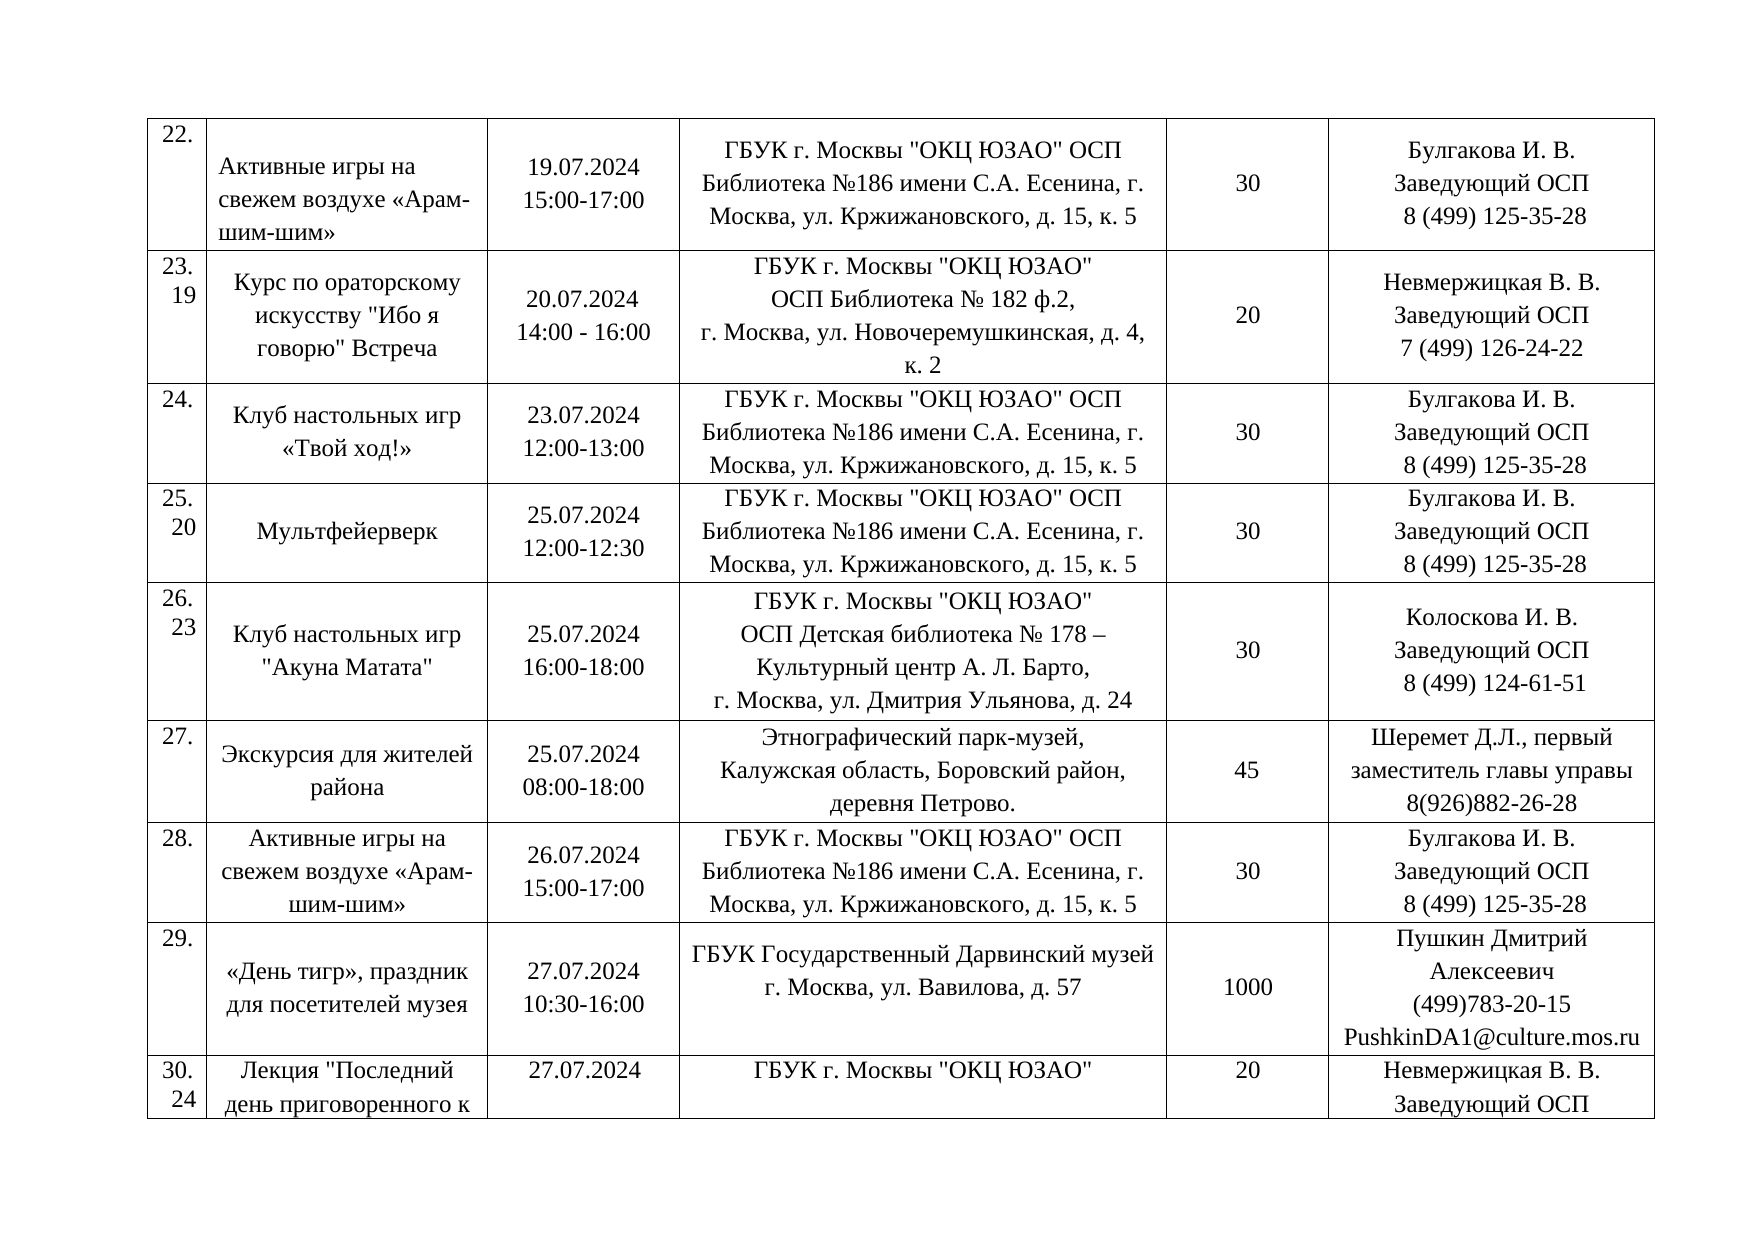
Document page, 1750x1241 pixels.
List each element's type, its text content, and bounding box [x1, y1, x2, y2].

table_cell Мультфейерверк [207, 484, 487, 582]
table_cell 27.07.2024 10:30-16:00 [488, 923, 679, 1054]
table_cell 23 [148, 583, 206, 720]
table_cell Невмержицкая В. В. Заведующий ОСП 7 (499) 126-24-22 [1329, 251, 1654, 383]
table_cell Курс по ораторскому искусству "Ибо я говорю" Встреча [207, 251, 487, 383]
table_cell Шеремет Д.Л., первый заместитель главы управы 8(926)882-26-28 [1329, 721, 1654, 822]
table_cell ГБУК г. Москвы "ОКЦ ЮЗАО" ОСП Библиотека №186 имени С.А. Есенина, г. Москва, ул. Кржижановского, д. 15, к. 5 [680, 484, 1166, 582]
table_cell 26.07.2024 15:00-17:00 [488, 823, 679, 922]
table_cell 23.07.2024 12:00-13:00 [488, 384, 679, 482]
table_cell 25.07.2024 12:00-12:30 [488, 484, 679, 582]
table_cell ГБУК г. Москвы "ОКЦ ЮЗАО" ОСП Библиотека №186 имени С.А. Есенина, г. Москва, ул. Кржижановского, д. 15, к. 5 [680, 823, 1166, 922]
table_cell 45 [1167, 721, 1328, 822]
table_cell 24 [148, 1056, 206, 1117]
table_cell Булгакова И. В. Заведующий ОСП 8 (499) 125-35-28 [1329, 384, 1654, 482]
table_cell Булгакова И. В. Заведующий ОСП 8 (499) 125-35-28 [1329, 119, 1654, 250]
table_cell Пушкин Дмитрий Алексеевич (499)783-20-15 PushkinDA1@culture.mos.ru [1329, 923, 1654, 1054]
table_cell ГБУК г. Москвы "ОКЦ ЮЗАО" ОСП Детская библиотека № 178 – Культурный центр А. Л. Барто, г. Москва, ул. Дмитрия Ульянова, д. 24 [680, 583, 1166, 720]
table_cell 30 [1167, 484, 1328, 582]
table_cell ГБУК г. Москвы "ОКЦ ЮЗАО" ОСП Библиотека №186 имени С.А. Есенина, г. Москва, ул. Кржижановского, д. 15, к. 5 [680, 384, 1166, 482]
table_cell 20 [1167, 1056, 1328, 1117]
table_cell [148, 119, 206, 250]
table_cell Этнографический парк-музей, Калужская область, Боровский район, деревня Петрово. [680, 721, 1166, 822]
table_cell Клуб настольных игр «Твой ход!» [207, 384, 487, 482]
table_cell Колоскова И. В. Заведующий ОСП 8 (499) 124-61-51 [1329, 583, 1654, 720]
table_cell Клуб настольных игр "Акуна Матата" [207, 583, 487, 720]
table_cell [488, 1056, 679, 1117]
table_cell Активные игры на свежем воздухе «Арам-шим-шим» [207, 119, 487, 250]
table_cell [207, 1056, 487, 1117]
table_cell ГБУК г. Москвы "ОКЦ ЮЗАО" ОСП Библиотека №186 имени С.А. Есенина, г. Москва, ул. Кржижановского, д. 15, к. 5 [680, 119, 1166, 250]
table_cell 19 [148, 251, 206, 383]
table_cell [680, 1056, 1166, 1117]
table_cell Булгакова И. В. Заведующий ОСП 8 (499) 125-35-28 [1329, 484, 1654, 582]
table_cell 19.07.2024 15:00-17:00 [488, 119, 679, 250]
table_cell Экскурсия для жителей района [207, 721, 487, 822]
table_cell 1000 [1167, 923, 1328, 1054]
table_cell [148, 823, 206, 922]
table_cell «День тигр», праздник для посетителей музея [207, 923, 487, 1054]
table_cell 30 [1167, 823, 1328, 922]
table_cell 20 [1167, 251, 1328, 383]
table_cell Активные игры на свежем воздухе «Арам-шим-шим» [207, 823, 487, 922]
table_cell [148, 721, 206, 822]
table_cell 25.07.2024 08:00-18:00 [488, 721, 679, 822]
table_cell ГБУК Государственный Дарвинский музей г. Москва, ул. Вавилова, д. 57 [680, 923, 1166, 1054]
table_cell 30 [1167, 583, 1328, 720]
table_cell 30 [1167, 384, 1328, 482]
table_cell 25.07.2024 16:00-18:00 [488, 583, 679, 720]
table_cell ГБУК г. Москвы "ОКЦ ЮЗАО" ОСП Библиотека № 182 ф.2, г. Москва, ул. Новочеремушкинская, д. 4, к. 2 [680, 251, 1166, 383]
table_cell 30 [1167, 119, 1328, 250]
table_cell 20.07.2024 14:00 - 16:00 [488, 251, 679, 383]
table_cell [148, 923, 206, 1054]
table_cell 20 [148, 484, 206, 582]
table_cell [148, 384, 206, 482]
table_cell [1329, 1056, 1654, 1117]
table_cell Булгакова И. В. Заведующий ОСП 8 (499) 125-35-28 [1329, 823, 1654, 922]
